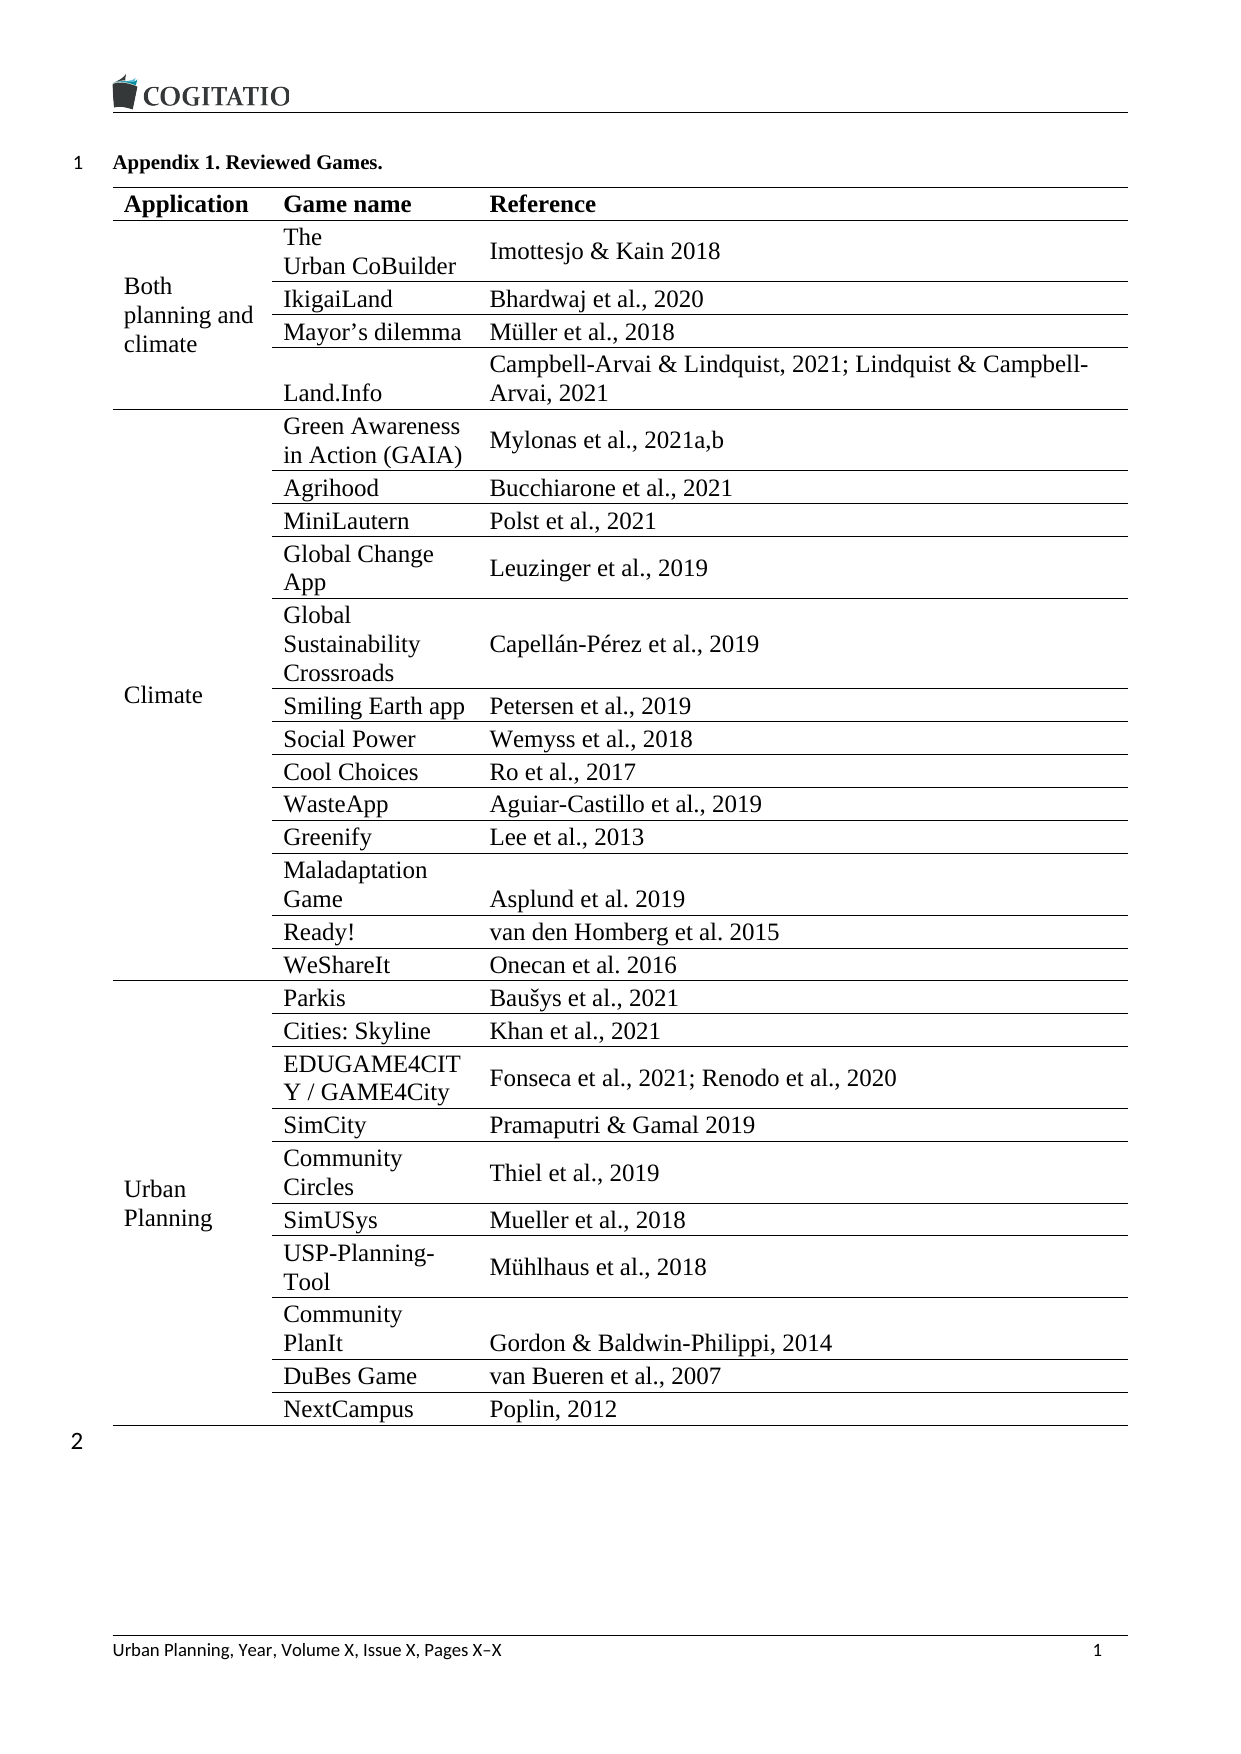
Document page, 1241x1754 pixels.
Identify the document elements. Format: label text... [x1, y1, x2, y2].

table_cell Polst et al., 2021 [478, 504, 1128, 536]
table_cell Urban Planning [113, 981, 272, 1424]
table_cell Greenify [272, 821, 478, 853]
table_cell Both planning and climate [113, 221, 272, 409]
table_cell Mühlhaus et al., 2018 [478, 1236, 1128, 1297]
table_cell Maladaptation Game [272, 854, 478, 914]
table_cell Leuzinger et al., 2019 [478, 537, 1128, 598]
table_cell Asplund et al. 2019 [478, 854, 1128, 914]
table_cell Gordon & Baldwin-Philippi, 2014 [478, 1298, 1128, 1359]
table_cell Land.Info [272, 348, 478, 409]
table_cell Capellán-Pérez et al., 2019 [478, 599, 1128, 688]
table_cell SimUSys [272, 1204, 478, 1235]
table_cell Müller et al., 2018 [478, 315, 1128, 347]
table_cell Smiling Earth app [272, 689, 478, 721]
table_cell Mylonas et al., 2021a,b [478, 410, 1128, 470]
table_cell Poplin, 2012 [478, 1393, 1128, 1424]
table_cell NextCampus [272, 1393, 478, 1424]
table_cell Parkis [272, 981, 478, 1013]
table_cell Community Circles [272, 1142, 478, 1202]
table_cell Social Power [272, 722, 478, 754]
table_cell MiniLautern [272, 504, 478, 536]
table_cell Petersen et al., 2019 [478, 689, 1128, 721]
table_cell Bucchiarone et al., 2021 [478, 471, 1128, 503]
table_cell Cities: Skyline [272, 1014, 478, 1046]
table_cell Bhardwaj et al., 2020 [478, 282, 1128, 314]
table_cell Ro et al., 2017 [478, 755, 1128, 787]
table_cell Agrihood [272, 471, 478, 503]
table_cell WeShareIt [272, 949, 478, 980]
table_cell Khan et al., 2021 [478, 1014, 1128, 1046]
table_cell SimCity [272, 1109, 478, 1141]
table_cell Imottesjo & Kain 2018 [478, 221, 1128, 281]
table_cell USP-Planning-Tool [272, 1236, 478, 1297]
table_cell Aguiar-Castillo et al., 2019 [478, 788, 1128, 820]
table_header Reference [478, 188, 1128, 219]
table_cell EDUGAME4CITY / GAME4City [272, 1047, 478, 1108]
table_cell Fonseca et al., 2021; Renodo et al., 2020 [478, 1047, 1128, 1108]
text Appendix 1. Reviewed Games. [112, 150, 1128, 174]
table_cell Thiel et al., 2019 [478, 1142, 1128, 1202]
table_cell IkigaiLand [272, 282, 478, 314]
table_cell DuBes Game [272, 1360, 478, 1392]
table_cell van den Homberg et al. 2015 [478, 916, 1128, 947]
table_cell Mueller et al., 2018 [478, 1204, 1128, 1235]
table_cell Lee et al., 2013 [478, 821, 1128, 853]
table_cell The Urban CoBuilder [272, 221, 478, 281]
table_cell Green Awareness in Action (GAIA) [272, 410, 478, 470]
table_header Application [113, 188, 272, 219]
table_cell Global Change App [272, 537, 478, 598]
table_header Game name [272, 188, 478, 219]
table_cell Baušys et al., 2021 [478, 981, 1128, 1013]
table_cell Mayor’s dilemma [272, 315, 478, 347]
table_cell Ready! [272, 916, 478, 947]
table_cell WasteApp [272, 788, 478, 820]
table_cell Cool Choices [272, 755, 478, 787]
table_cell van Bueren et al., 2007 [478, 1360, 1128, 1392]
picture [112, 73, 289, 110]
table_cell Campbell-Arvai & Lindquist, 2021; Lindquist & Campbell-Arvai, 2021 [478, 348, 1128, 409]
table_cell Pramaputri & Gamal 2019 [478, 1109, 1128, 1141]
table_cell Wemyss et al., 2018 [478, 722, 1128, 754]
table_cell Global Sustainability Crossroads [272, 599, 478, 688]
table_cell Onecan et al. 2016 [478, 949, 1128, 980]
table_cell Community PlanIt [272, 1298, 478, 1359]
table_cell Climate [113, 410, 272, 980]
